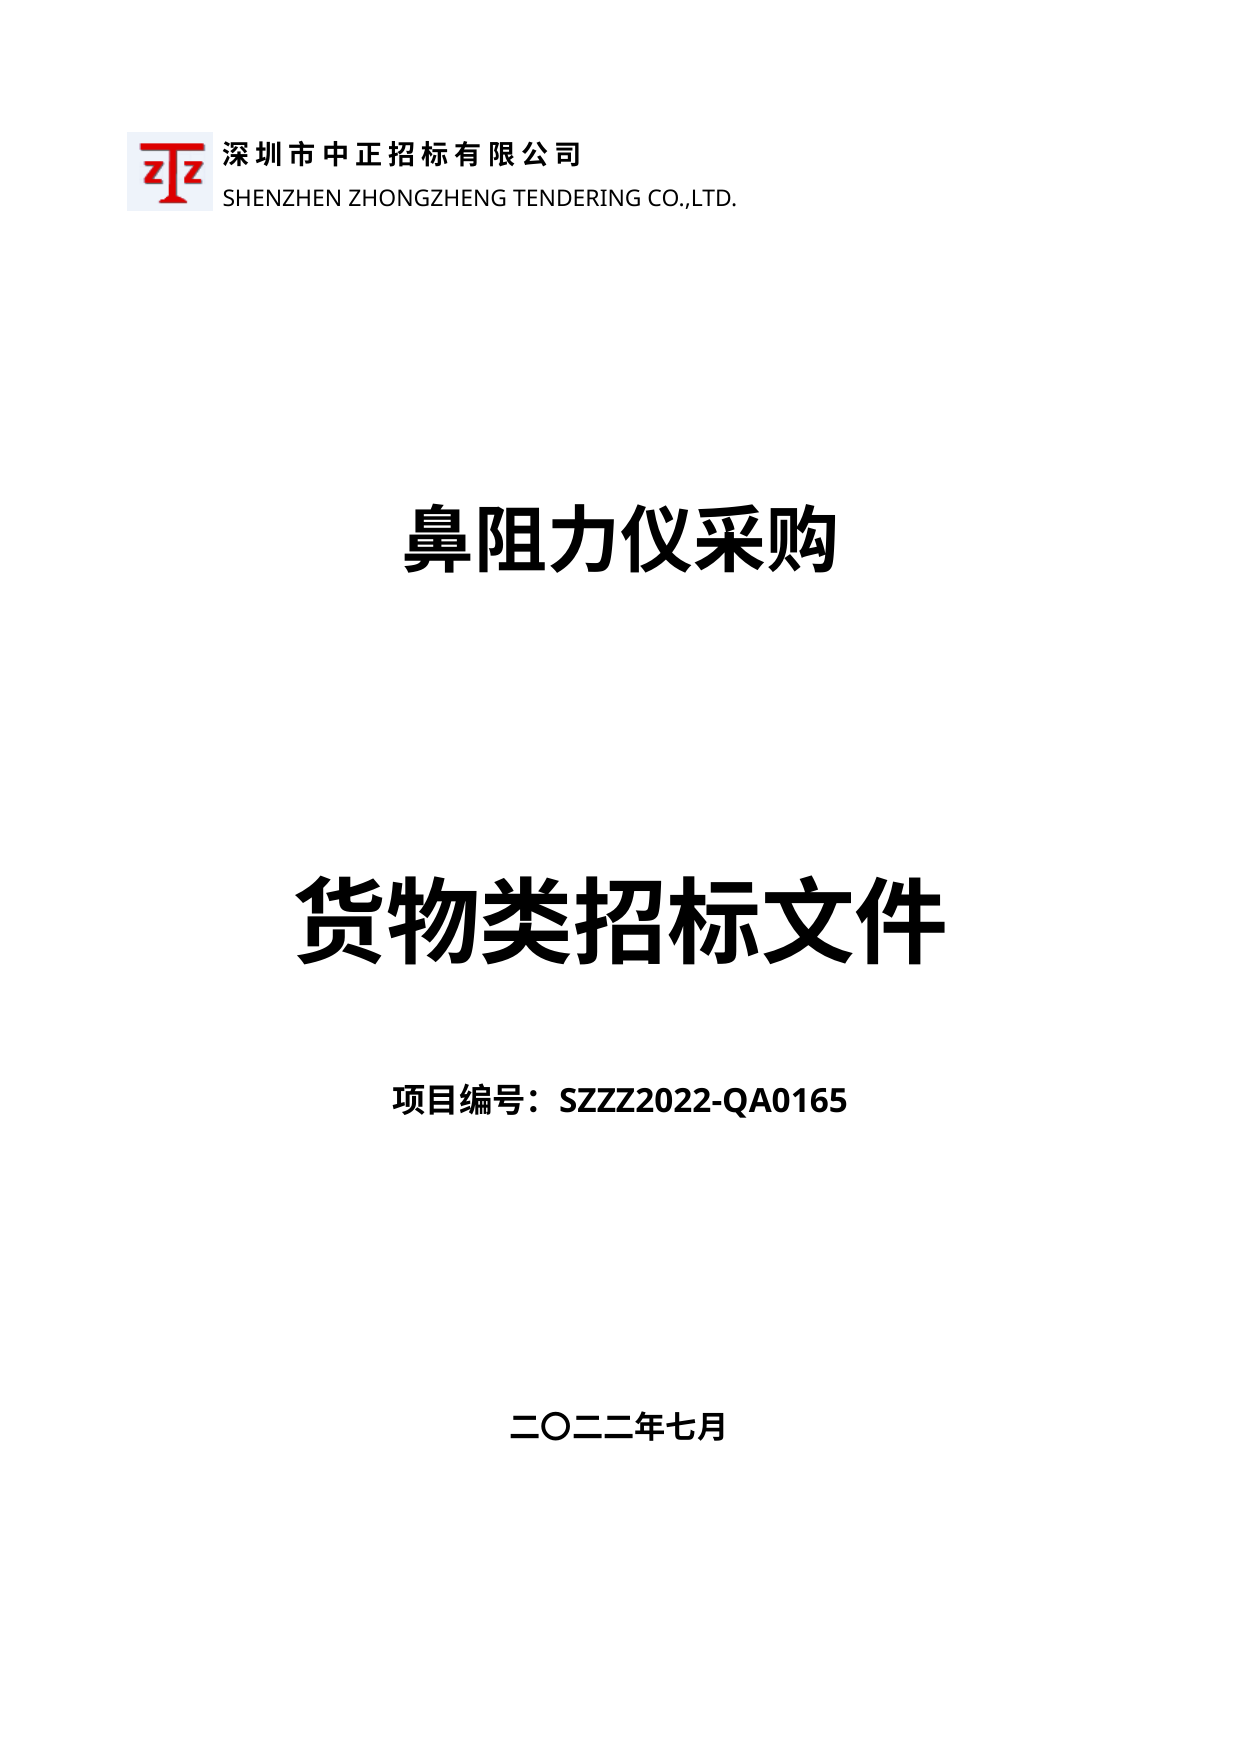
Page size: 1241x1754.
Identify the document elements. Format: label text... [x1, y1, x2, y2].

text 货物类招标文件 [118, 847, 1122, 983]
text 项目编号：SZZZ2022-QA0165 [118, 1074, 1122, 1122]
text 二〇二二年七月 [118, 1402, 1119, 1447]
picture [127, 132, 213, 211]
text 鼻阻力仪采购 [118, 482, 1122, 587]
